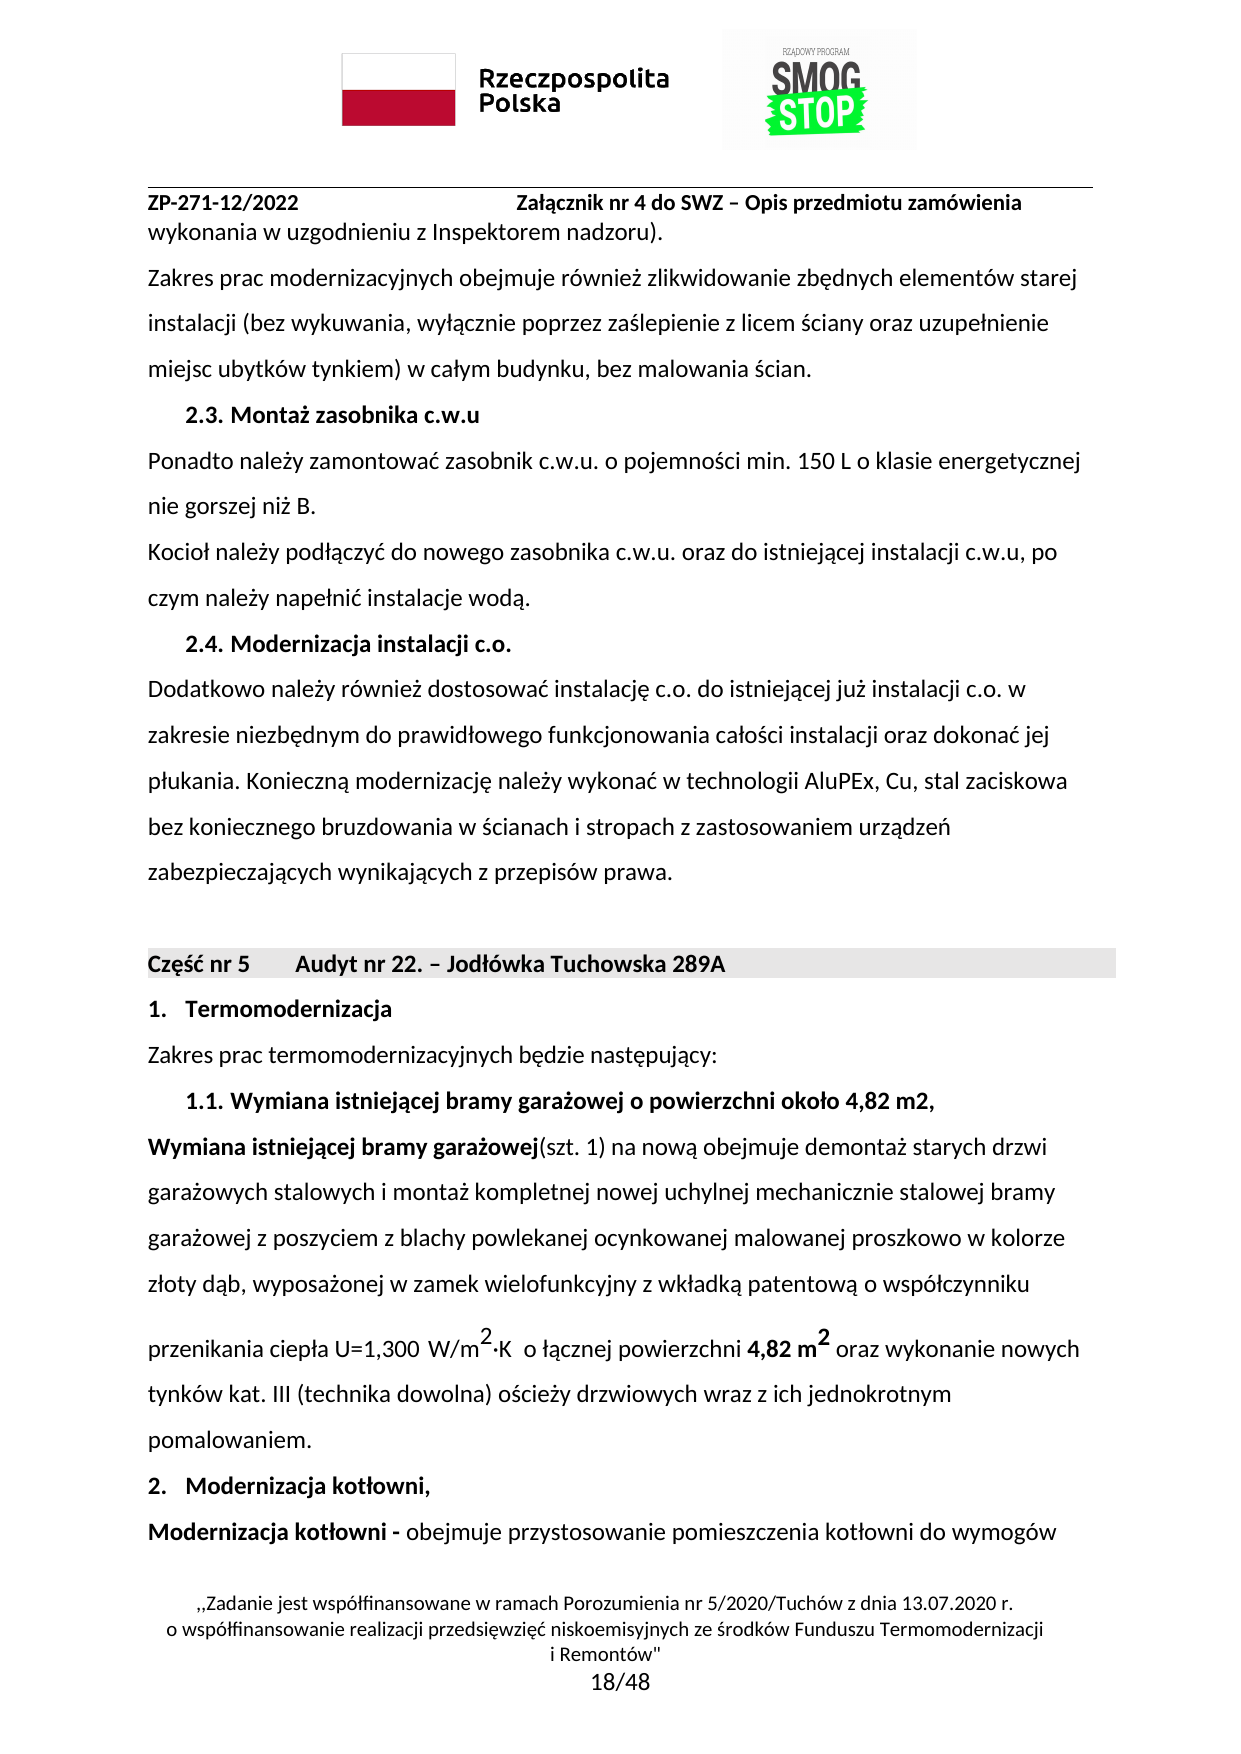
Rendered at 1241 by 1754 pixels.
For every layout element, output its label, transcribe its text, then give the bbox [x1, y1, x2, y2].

text Kocioł należy podłączyć do nowego zasobnika c.w.u. oraz do istniejącej instalacji c.w.u, po czym należy napełnić instalacje wodą. [148, 536, 1093, 612]
list Audyt nr 22. – Jodłówka Tuchowska 289A [148, 948, 1116, 978]
text Zakres prac modernizacyjnych obejmuje również zlikwidowanie zbędnych elementów starej instalacji (bez wykuwania, wyłącznie poprzez zaślepienie z licem ściany oraz uzupełnienie miejsc ubytków tynkiem) w całym budynku, bez malowania ścian. [148, 262, 1093, 384]
text Zakres prac termomodernizacyjnych będzie następujący: [148, 1039, 1116, 1070]
text Dodatkowo należy również dostosować instalację c.o. do istniejącej już instalacji c.o. w zakresie niezbędnym do prawidłowego funkcjonowania całości instalacji oraz dokonać jej płukania. Konieczną modernizację należy wykonać w technologii AluPEx, Cu, stal zaciskowa bez koniecznego bruzdowania w ścianach i stropach z zastosowaniem urządzeń zabezpieczających wynikających z przepisów prawa. [148, 673, 1093, 887]
list Modernizacja instalacji c.o. [185, 628, 1093, 658]
text Ponadto należy zamontować zasobnik c.w.u. o pojemności min. 150 L o klasie energetycznej nie gorszej niż B. [148, 445, 1093, 521]
picture [722, 29, 918, 150]
picture [317, 29, 693, 150]
list Termomodernizacja [148, 993, 1093, 1024]
list Montaż zasobnika c.w.u [185, 399, 1093, 429]
list Wymiana istniejącej bramy garażowej o powierzchni około 4,82 m2, [185, 1085, 1093, 1116]
text Wymiana istniejącej bramy garażowej(szt. 1) na nową obejmuje demontaż starych drzwi garażowych stalowych i montaż kompletnej nowej uchylnej mechanicznie stalowej bramy garażowej z poszyciem z blachy powlekanej ocynkowanej malowanej proszkowo w kolorze złoty dąb, wyposażonej w zamek wielofunkcyjny z wkładką patentową o współczynniku przenikania ciepła U=1,300 W/m2·K o łącznej powierzchni 4,82 m2 oraz wykonanie nowych tynków kat. III (technika dowolna) ościeży drzwiowych wraz z ich jednokrotnym pomalowaniem. [148, 1131, 1116, 1455]
list Modernizacja kotłowni, [148, 1470, 1093, 1501]
